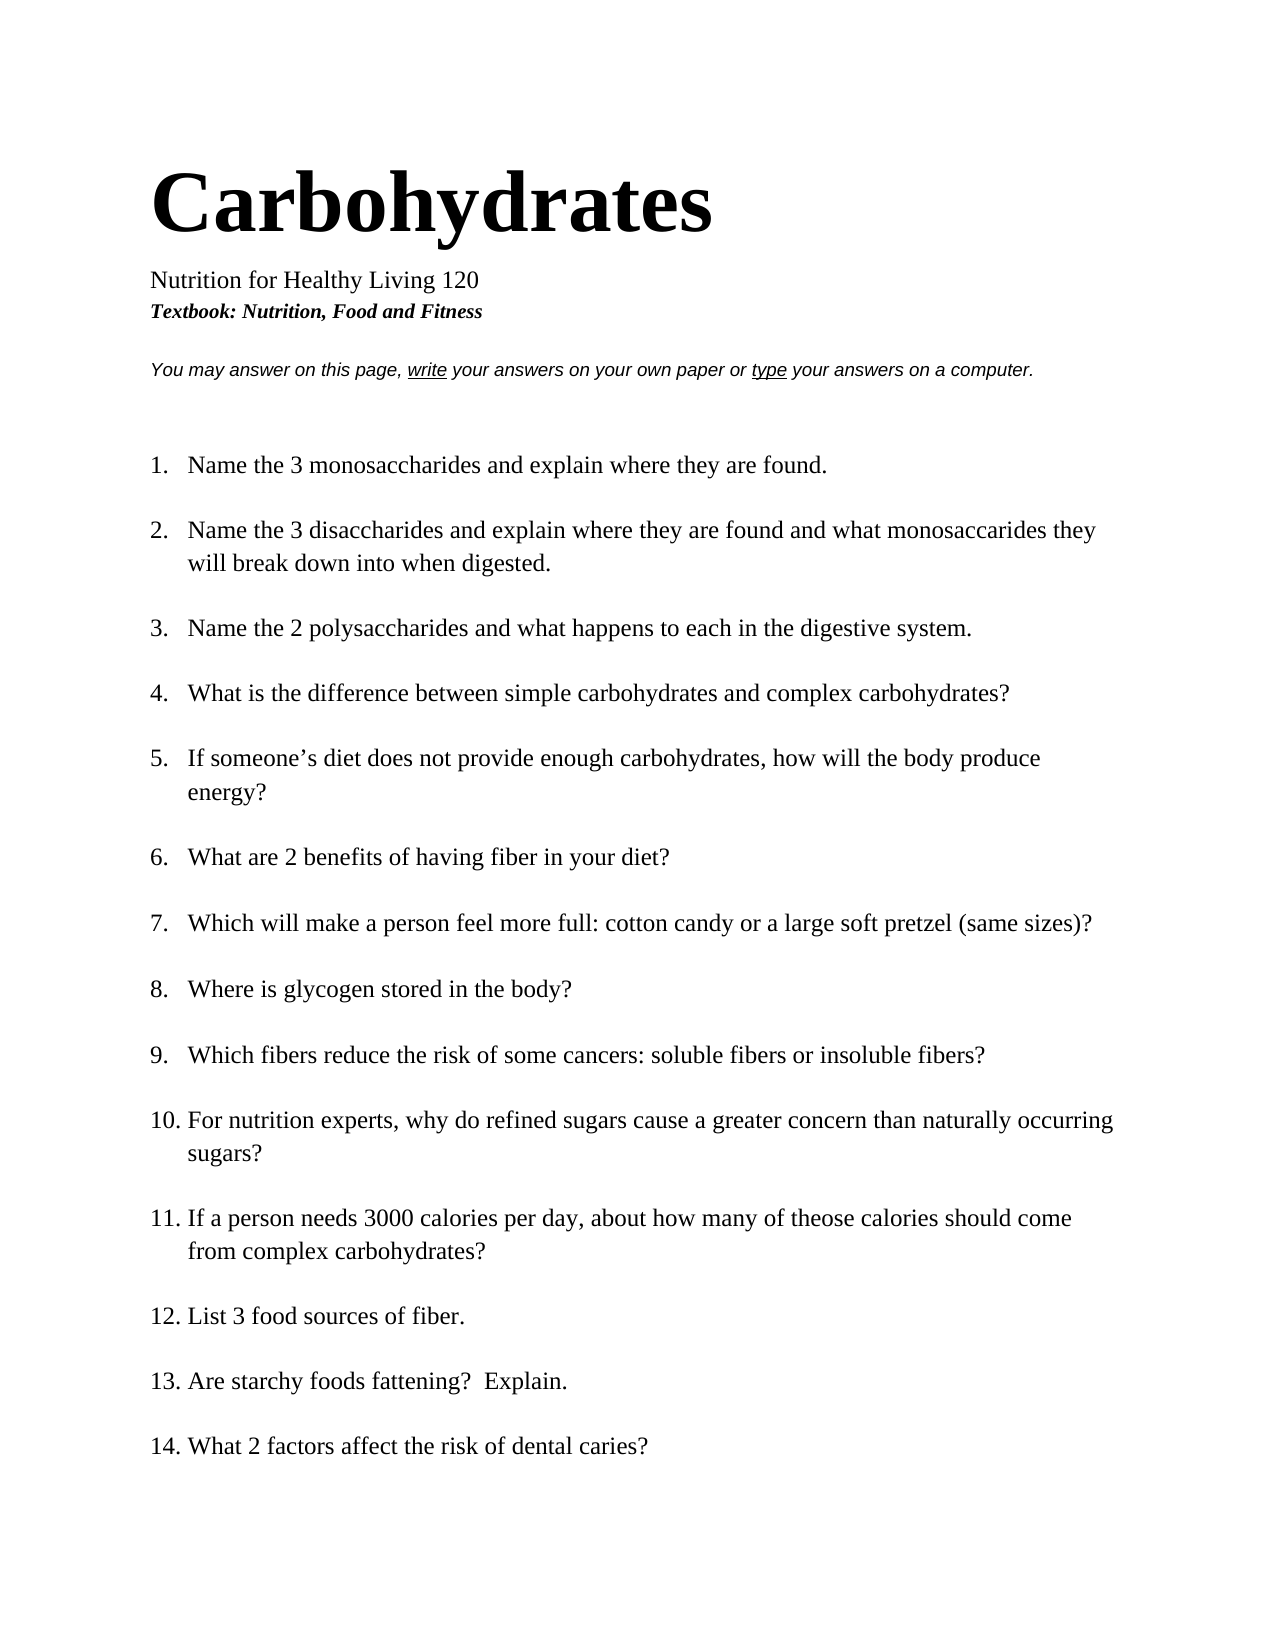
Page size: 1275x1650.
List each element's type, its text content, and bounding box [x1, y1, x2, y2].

text Carbohydrates [150, 150, 1125, 251]
list What is the difference between simple carbohydrates and complex carbohydrates? [150, 678, 1125, 739]
list List 3 food sources of fiber. [150, 1301, 1125, 1362]
list Where is glycogen stored in the body? [150, 974, 1125, 1002]
list What 2 factors affect the risk of dental caries? [150, 1431, 1125, 1460]
list For nutrition experts, why do refined sugars cause a greater concern than naturally occurring sugars? [150, 1105, 1125, 1199]
text You may answer on this page, write your answers on your own paper or type your answers on a computer. [150, 359, 1125, 381]
list Name the 3 monosaccharides and explain where they are found. [150, 450, 1125, 511]
list Which will make a person feel more full: cotton candy or a large soft pretzel (same sizes)? [150, 908, 1125, 936]
list Name the 3 disaccharides and explain where they are found and what monosaccarides they will break down into when digested. [150, 515, 1125, 609]
list What are 2 benefits of having fiber in your diet? [150, 842, 1125, 870]
list If a person needs 3000 calories per day, about how many of theose calories should come from complex carbohydrates? [150, 1203, 1125, 1297]
list If someone’s diet does not provide enough carbohydrates, how will the body produce energy? [150, 743, 1125, 837]
list Which fibers reduce the risk of some cancers: soluble fibers or insoluble fibers? [150, 1040, 1125, 1101]
text Textbook: Nutrition, Food and Fitness [150, 299, 1125, 323]
text Nutrition for Healthy Living 120 [150, 266, 1125, 294]
list Name the 2 polysaccharides and what happens to each in the digestive system. [150, 613, 1125, 674]
list Are starchy foods fattening? Explain. [150, 1366, 1125, 1427]
